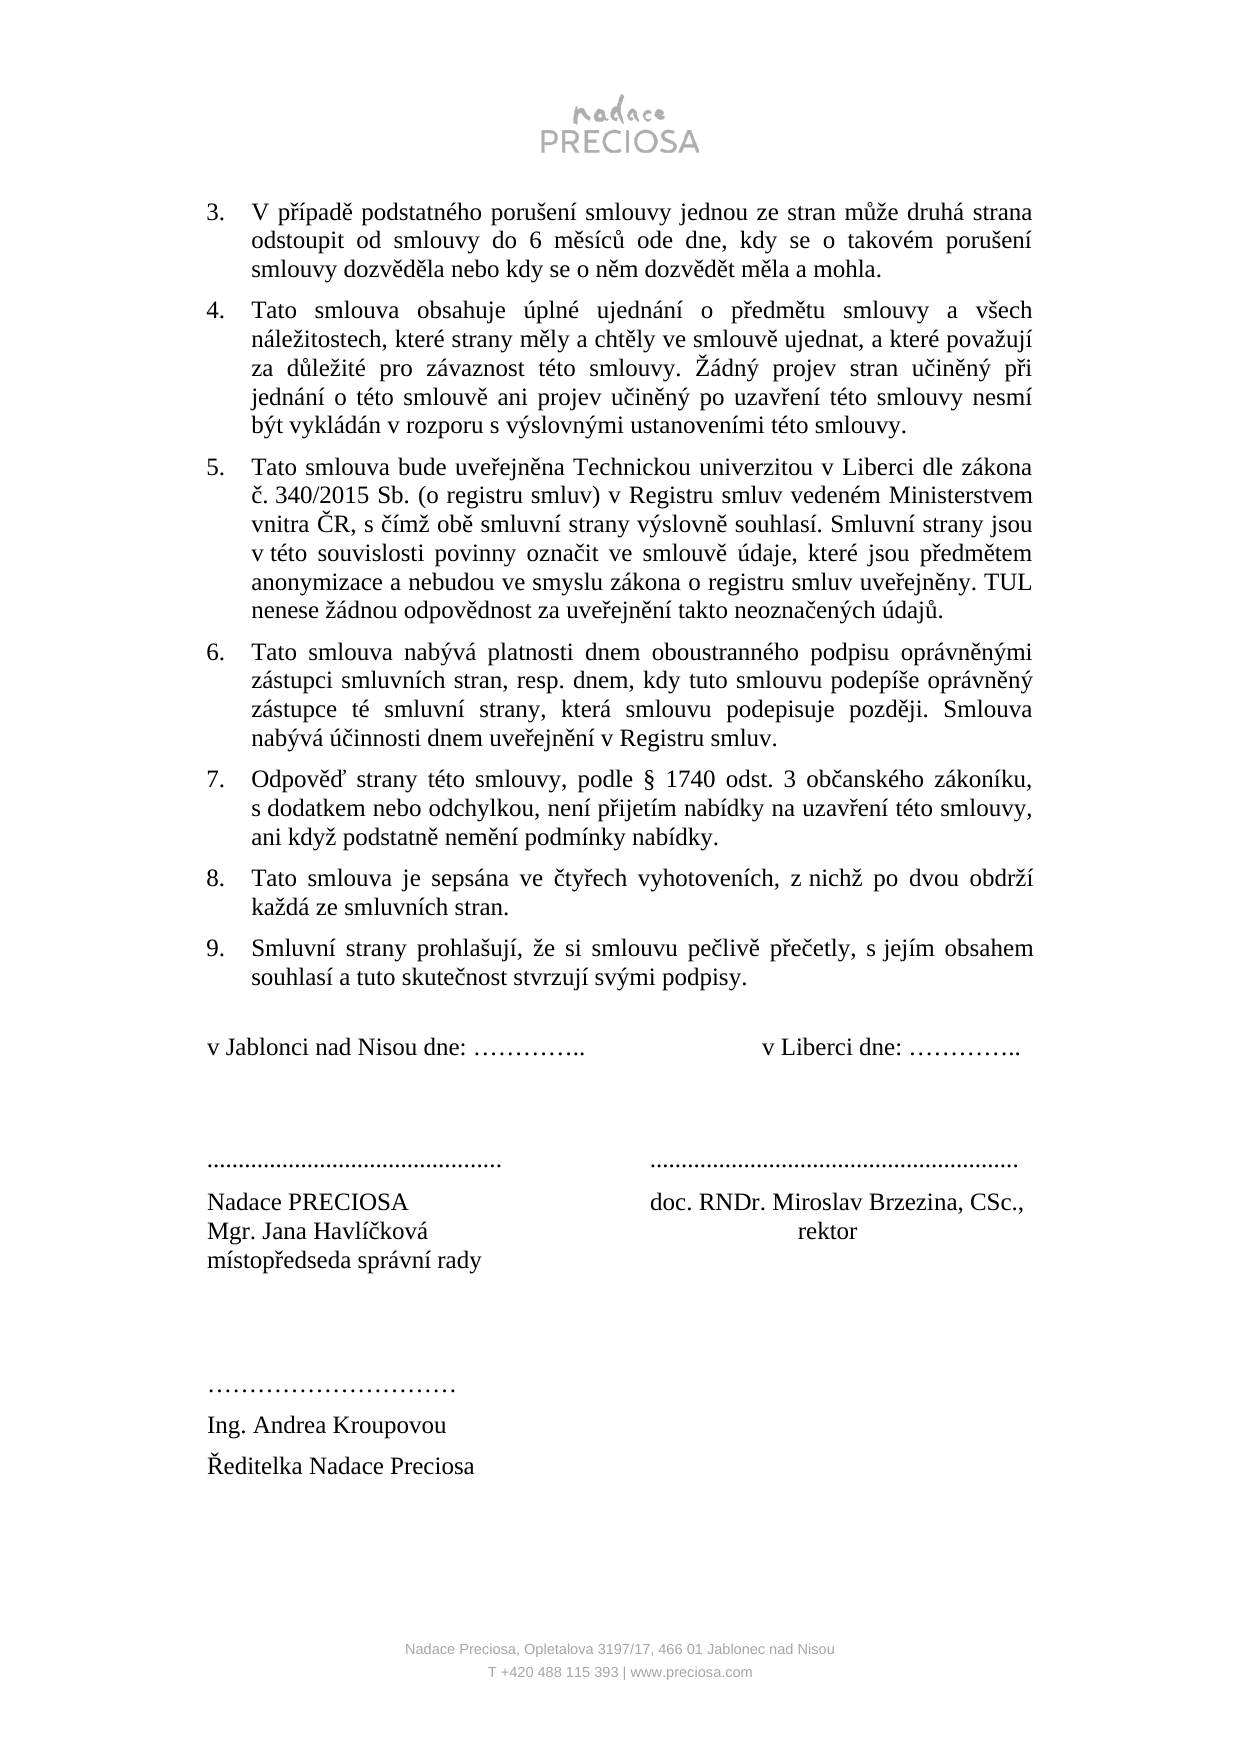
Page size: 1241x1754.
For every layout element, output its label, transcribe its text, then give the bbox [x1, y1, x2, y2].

list Odpověď strany této smlouvy, podle § 1740 odst. 3 občanského zákoníku, s dodatkem nebo odchylkou, není přijetím nabídky na uzavření této smlouvy, ani když podstatně nemění podmínky nabídky. [206, 764, 1033, 850]
text Ředitelka Nadace Preciosa [207, 1451, 1033, 1480]
list V případě podstatného porušení smlouvy jednou ze stran může druhá strana odstoupit od smlouvy do 6 měsíců ode dne, kdy se o takovém porušení smlouvy dozvěděla nebo kdy se o něm dozvědět měla a mohla. [206, 197, 1033, 283]
list Tato smlouva nabývá platnosti dnem oboustranného podpisu oprávněnými zástupci smluvních stran, resp. dnem, kdy tuto smlouvu podepíše oprávněný zástupce té smluvní strany, která smlouvu podepisuje později. Smlouva nabývá účinnosti dnem uveřejnění v Registru smluv. [206, 637, 1033, 752]
list Smluvní strany prohlašují, že si smlouvu pečlivě přečetly, s jejím obsahem souhlasí a tuto skutečnost stvrzují svými podpisy. [206, 933, 1033, 990]
list Tato smlouva je sepsána ve čtyřech vyhotoveních, z nichž po dvou obdrží každá ze smluvních stran. [206, 863, 1033, 920]
text Nadace PRECIOSA doc. RNDr. Miroslav Brzezina, CSc., Mgr. Jana Havlíčková rektor místopředseda správní rady [207, 1187, 1033, 1274]
list Tato smlouva obsahuje úplné ujednání o předmětu smlouvy a všech náležitostech, které strany měly a chtěly ve smlouvě ujednat, a které považují za důležité pro závaznost této smlouvy. Žádný projev stran učiněný při jednání o této smlouvě ani projev učiněný po uzavření této smlouvy nesmí být vykládán v rozporu s výslovnými ustanoveními této smlouvy. [206, 295, 1033, 439]
text Ing. Andrea Kroupovou [207, 1410, 1033, 1439]
list Tato smlouva bude uveřejněna Technickou univerzitou v Liberci dle zákona č. 340/2015 Sb. (o registru smluv) v Registru smluv vedeném Ministerstvem vnitra ČR, s čímž obě smluvní strany výslovně souhlasí. Smluvní strany jsou v této souvislosti povinny označit ve smlouvě údaje, které jsou předmětem anonymizace a nebudou ve smyslu zákona o registru smluv uveřejněny. TUL nenese žádnou odpovědnost za uveřejnění takto neoznačených údajů. [206, 452, 1033, 624]
text ………………………… [207, 1369, 1033, 1397]
picture [541, 94, 699, 153]
text v Jablonci nad Nisou dne: ………….. v Liberci dne: ………….. [207, 1032, 1033, 1089]
